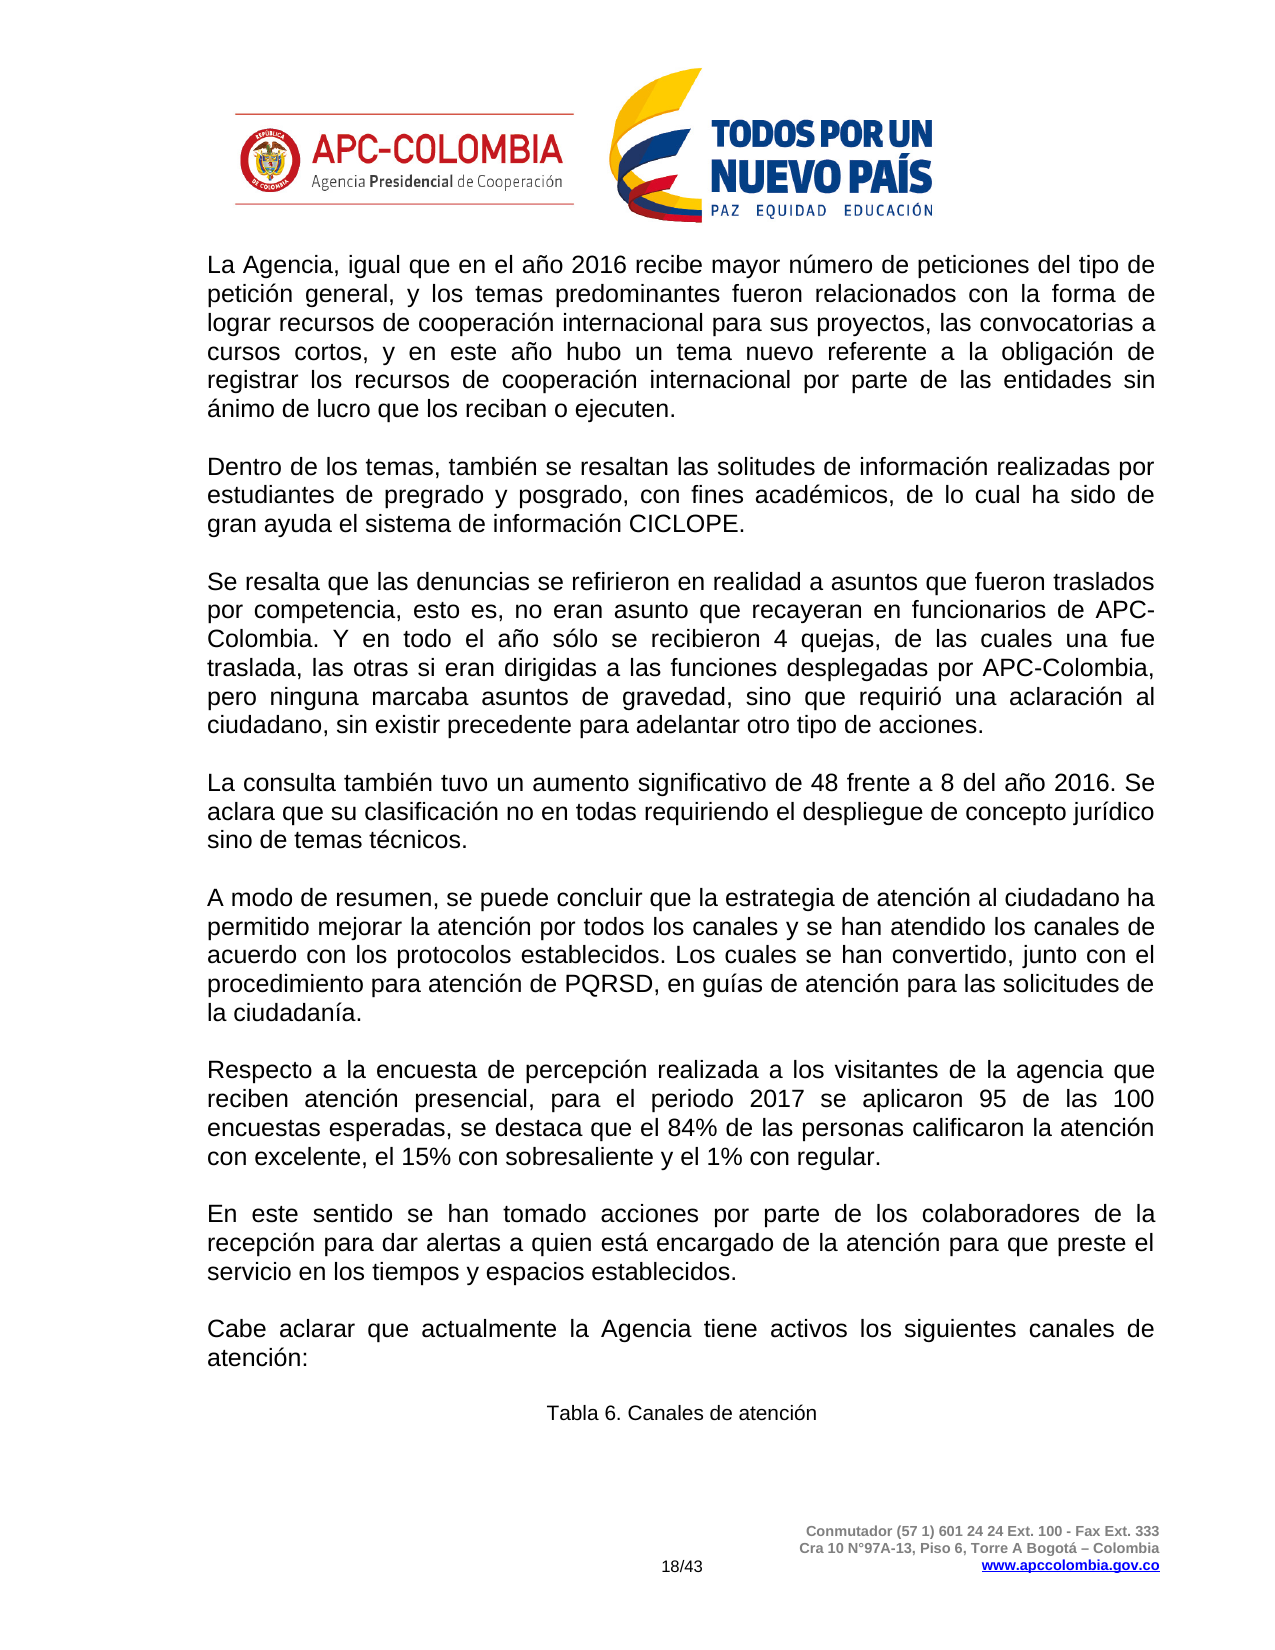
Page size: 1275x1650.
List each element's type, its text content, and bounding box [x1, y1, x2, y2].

text Cabe aclarar que actualmente la Agencia tiene activos los siguientes canales de atención: [207, 1314, 1157, 1372]
text Tabla 6. Canales de atención [207, 1400, 1157, 1424]
picture [206, 44, 1022, 226]
text Se resalta que las denuncias se refirieron en realidad a asuntos que fueron traslados por competencia, esto es, no eran asunto que recayeran en funcionarios de APC-Colombia. Y en todo el año sólo se recibieron 4 quejas, de las cuales una fue traslada, las otras si eran dirigidas a las funciones desplegadas por APC-Colombia, pero ninguna marcaba asuntos de gravedad, sino que requirió una aclaración al ciudadano, sin existir precedente para adelantar otro tipo de acciones. [207, 567, 1157, 739]
text En este sentido se han tomado acciones por parte de los colaboradores de la recepción para dar alertas a quien está encargado de la atención para que preste el servicio en los tiempos y espacios establecidos. [207, 1199, 1157, 1285]
text La consulta también tuvo un aumento significativo de 48 frente a 8 del año 2016. Se aclara que su clasificación no en todas requiriendo el despliegue de concepto jurídico sino de temas técnicos. [207, 768, 1157, 854]
text A modo de resumen, se puede concluir que la estrategia de atención al ciudadano ha permitido mejorar la atención por todos los canales y se han atendido los canales de acuerdo con los protocolos establecidos. Los cuales se han convertido, junto con el procedimiento para atención de PQRSD, en guías de atención para las solicitudes de la ciudadanía. [207, 883, 1157, 1027]
text Respecto a la encuesta de percepción realizada a los visitantes de la agencia que reciben atención presencial, para el periodo 2017 se aplicaron 95 de las 100 encuestas esperadas, se destaca que el 84% de las personas calificaron la atención con excelente, el 15% con sobresaliente y el 1% con regular. [207, 1055, 1157, 1170]
text Dentro de los temas, también se resaltan las solitudes de información realizadas por estudiantes de pregrado y posgrado, con fines académicos, de lo cual ha sido de gran ayuda el sistema de información CICLOPE. [207, 452, 1157, 538]
text La Agencia, igual que en el año 2016 recibe mayor número de peticiones del tipo de petición general, y los temas predominantes fueron relacionados con la forma de lograr recursos de cooperación internacional para sus proyectos, las convocatorias a cursos cortos, y en este año hubo un tema nuevo referente a la obligación de registrar los recursos de cooperación internacional por parte de las entidades sin ánimo de lucro que los reciban o ejecuten. [207, 250, 1157, 423]
